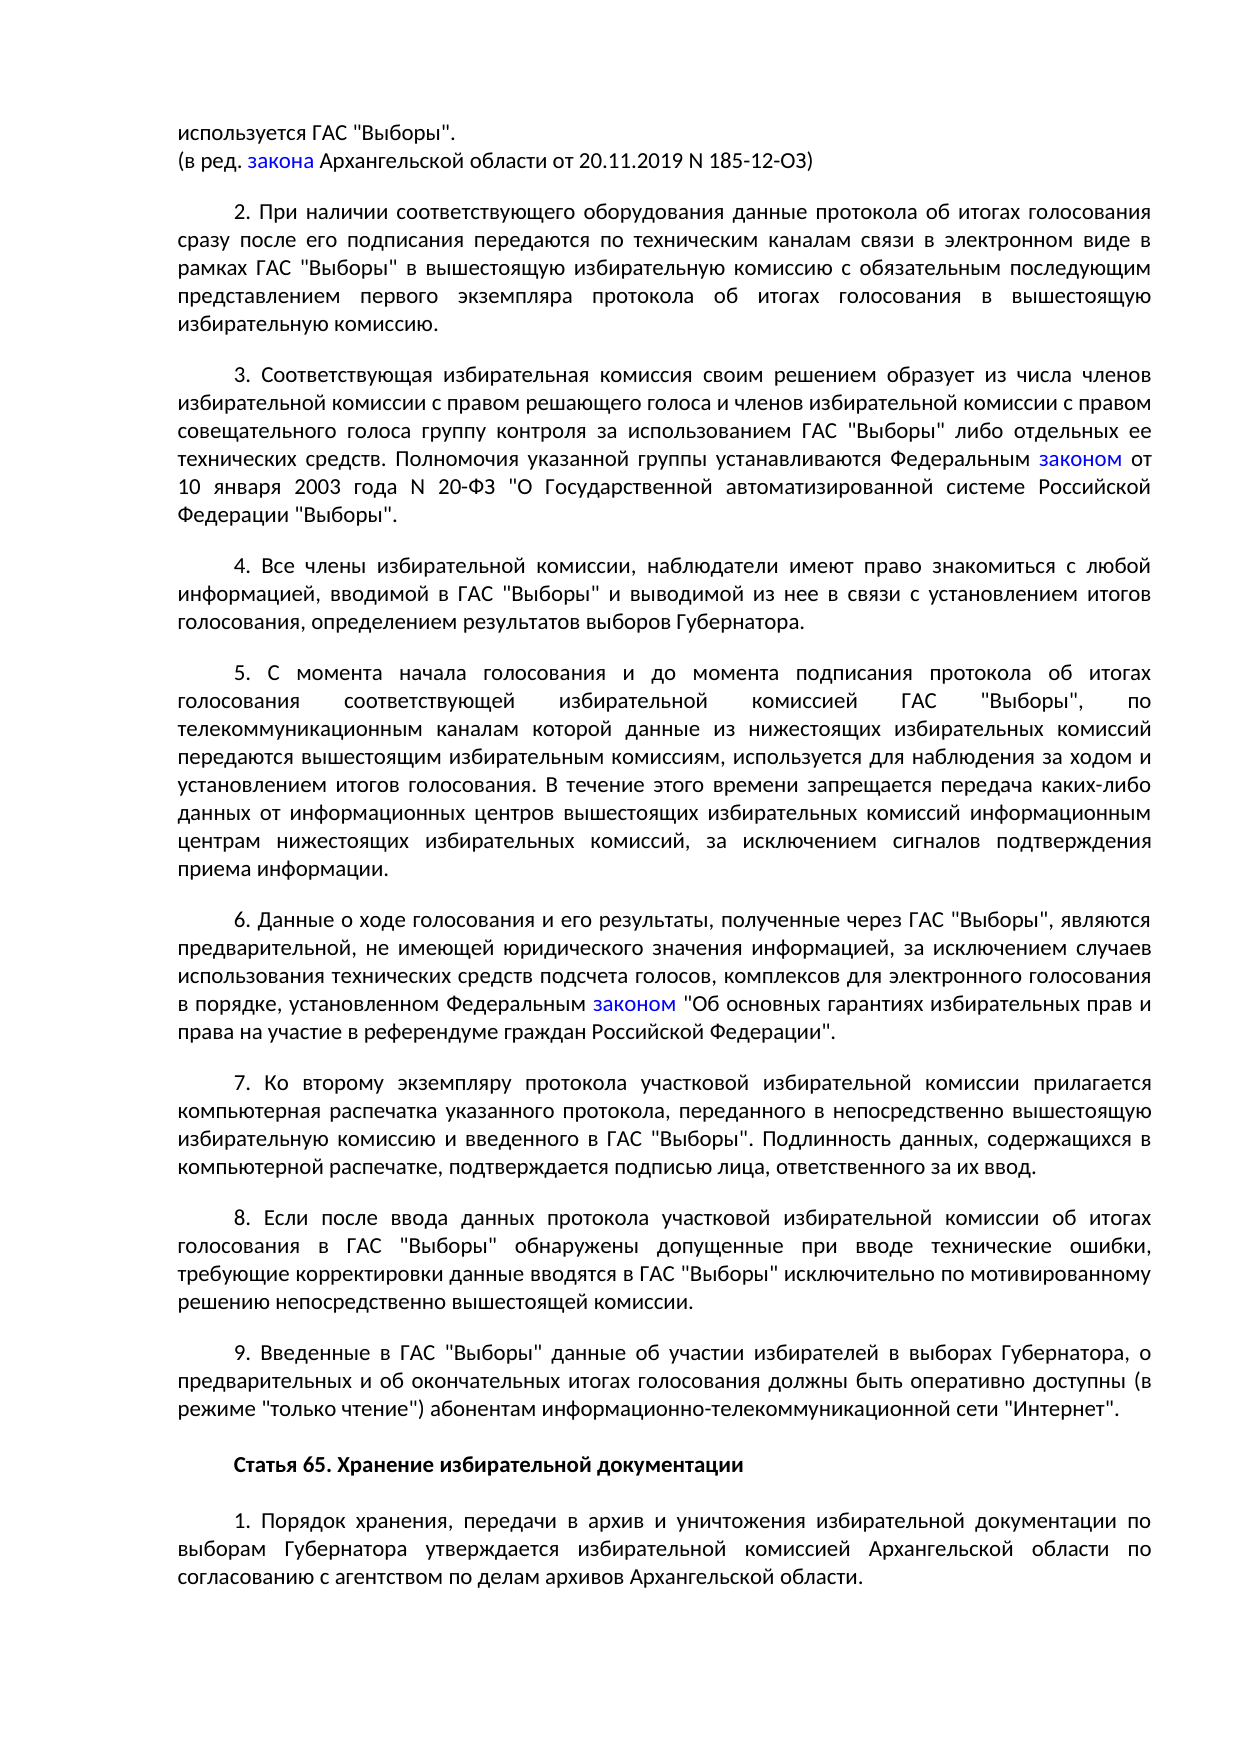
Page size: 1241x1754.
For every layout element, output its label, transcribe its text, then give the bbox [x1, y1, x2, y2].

text 9. Введенные в ГАС "Выборы" данные об участии избирателей в выборах Губернатора, о предварительных и об окончательных итогах голосования должны быть оперативно доступны (в режиме "только чтение") абонентам информационно-телекоммуникационной сети "Интернет". [177, 1338, 1152, 1422]
text 7. Ко второму экземпляру протокола участковой избирательной комиссии прилагается компьютерная распечатка указанного протокола, переданного в непосредственно вышестоящую избирательную комиссию и введенного в ГАС "Выборы". Подлинность данных, содержащихся в компьютерной распечатке, подтверждается подписью лица, ответственного за их ввод. [177, 1068, 1152, 1180]
text 1. Порядок хранения, передачи в архив и уничтожения избирательной документации по выборам Губернатора утверждается избирательной комиссией Архангельской области по согласованию с агентством по делам архивов Архангельской области. [177, 1506, 1152, 1590]
text 4. Все члены избирательной комиссии, наблюдатели имеют право знакомиться с любой информацией, вводимой в ГАС "Выборы" и выводимой из нее в связи с установлением итогов голосования, определением результатов выборов Губернатора. [177, 551, 1152, 635]
text 8. Если после ввода данных протокола участковой избирательной комиссии об итогах голосования в ГАС "Выборы" обнаружены допущенные при вводе технические ошибки, требующие корректировки данные вводятся в ГАС "Выборы" исключительно по мотивированному решению непосредственно вышестоящей комиссии. [177, 1203, 1152, 1315]
text 5. С момента начала голосования и до момента подписания протокола об итогах голосования соответствующей избирательной комиссией ГАС "Выборы", по телекоммуникационным каналам которой данные из нижестоящих избирательных комиссий передаются вышестоящим избирательным комиссиям, используется для наблюдения за ходом и установлением итогов голосования. В течение этого времени запрещается передача каких-либо данных от информационных центров вышестоящих избирательных комиссий информационным центрам нижестоящих избирательных комиссий, за исключением сигналов подтверждения приема информации. [177, 658, 1152, 882]
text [177, 118, 1152, 146]
text 6. Данные о ходе голосования и его результаты, полученные через ГАС "Выборы", являются предварительной, не имеющей юридического значения информацией, за исключением случаев использования технических средств подсчета голосов, комплексов для электронного голосования в порядке, установленном Федеральным законом "Об основных гарантиях избирательных прав и права на участие в референдуме граждан Российской Федерации". [177, 905, 1152, 1045]
title Статья 65. Хранение избирательной документации [177, 1450, 1152, 1478]
text 2. При наличии соответствующего оборудования данные протокола об итогах голосования сразу после его подписания передаются по техническим каналам связи в электронном виде в рамках ГАС "Выборы" в вышестоящую избирательную комиссию с обязательным последующим представлением первого экземпляра протокола об итогах голосования в вышестоящую избирательную комиссию. [177, 197, 1152, 337]
text 3. Соответствующая избирательная комиссия своим решением образует из числа членов избирательной комиссии с правом решающего голоса и членов избирательной комиссии с правом совещательного голоса группу контроля за использованием ГАС "Выборы" либо отдельных ее технических средств. Полномочия указанной группы устанавливаются Федеральным законом от 10 января 2003 года N 20-ФЗ "О Государственной автоматизированной системе Российской Федерации "Выборы". [177, 360, 1152, 528]
text (в ред. закона Архангельской области от 20.11.2019 N 185-12-ОЗ) [177, 146, 1152, 174]
